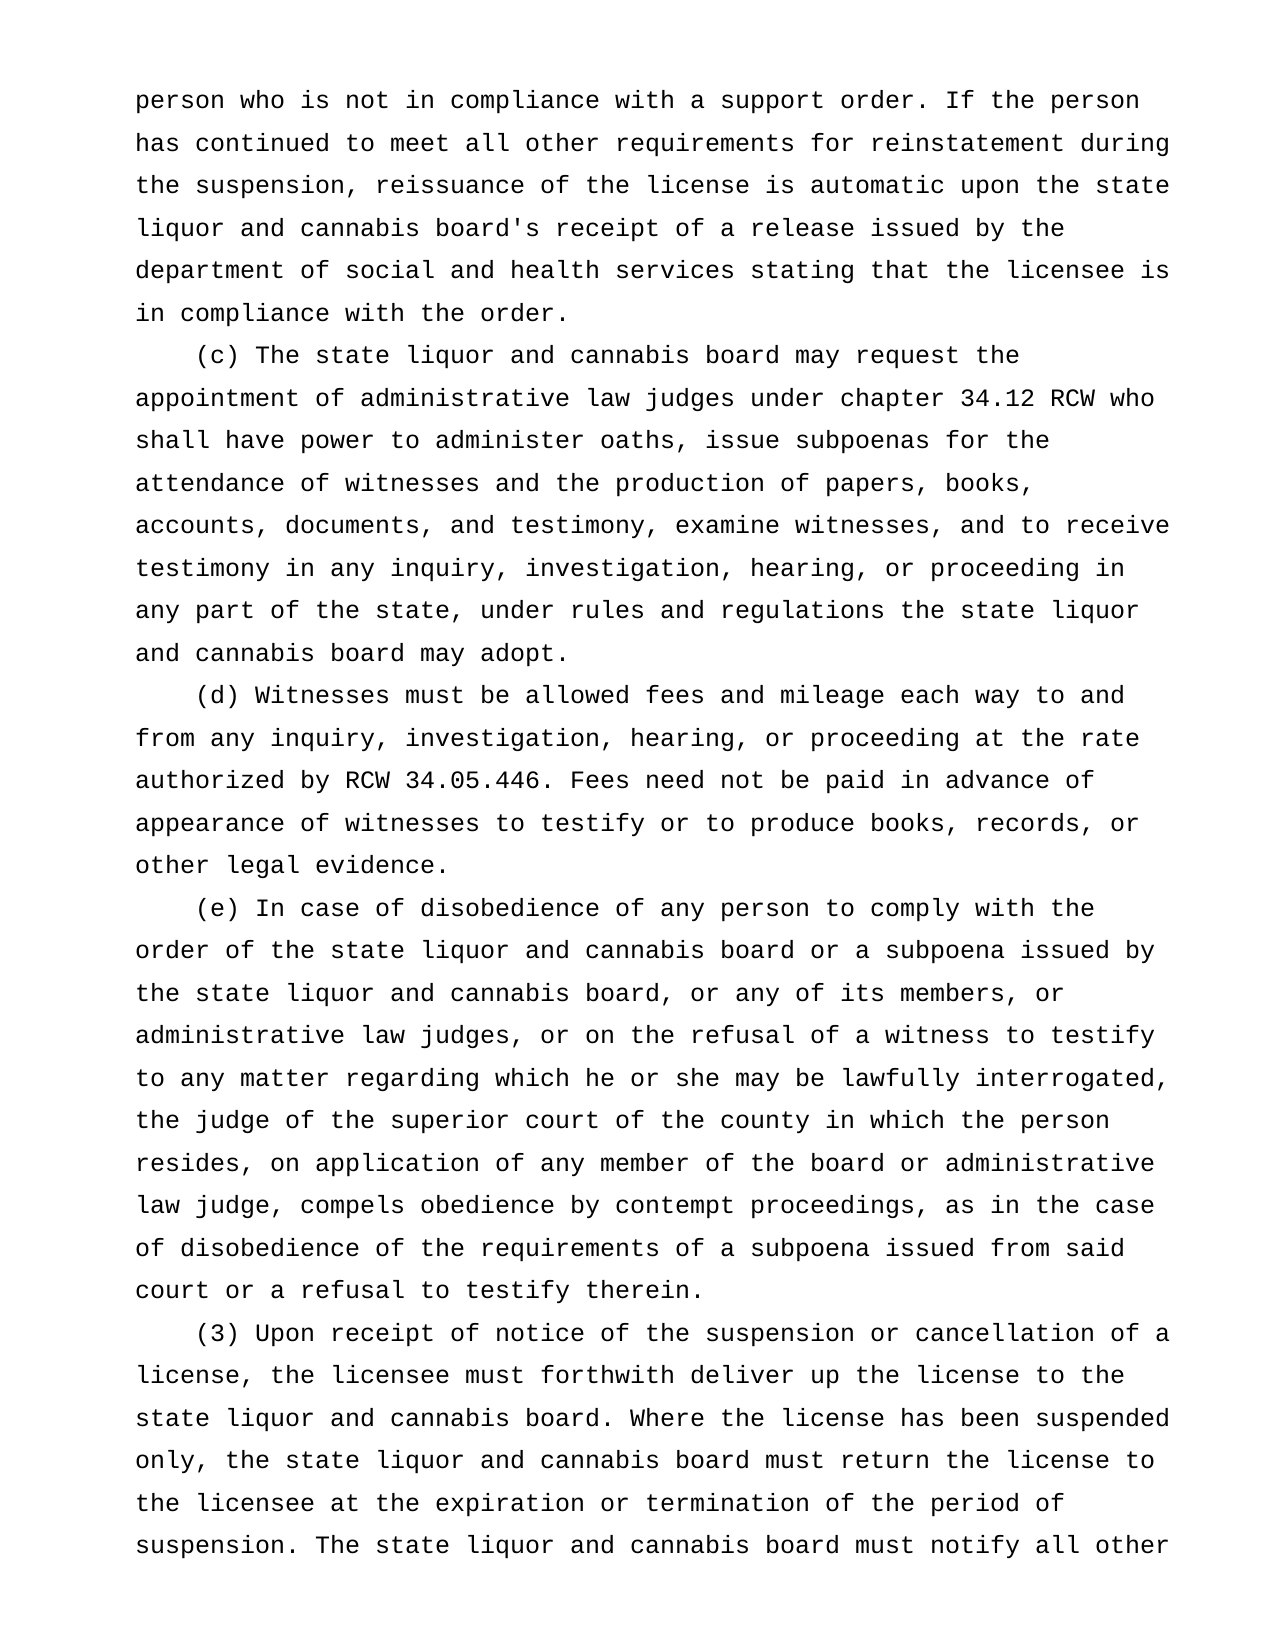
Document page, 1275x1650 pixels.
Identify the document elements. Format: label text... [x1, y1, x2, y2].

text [135, 75, 1170, 330]
text (c) The state liquor and cannabis board may request the appointment of administrative law judges under chapter 34.12 RCW who shall have power to administer oaths, issue subpoenas for the attendance of witnesses and the production of papers, books, accounts, documents, and testimony, examine witnesses, and to receive testimony in any inquiry, investigation, hearing, or proceeding in any part of the state, under rules and regulations the state liquor and cannabis board may adopt. [135, 330, 1170, 670]
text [135, 1307, 1170, 1562]
text (d) Witnesses must be allowed fees and mileage each way to and from any inquiry, investigation, hearing, or proceeding at the rate authorized by RCW 34.05.446. Fees need not be paid in advance of appearance of witnesses to testify or to produce books, records, or other legal evidence. [135, 670, 1170, 882]
text (e) In case of disobedience of any person to comply with the order of the state liquor and cannabis board or a subpoena issued by the state liquor and cannabis board, or any of its members, or administrative law judges, or on the refusal of a witness to testify to any matter regarding which he or she may be lawfully interrogated, the judge of the superior court of the county in which the person resides, on application of any member of the board or administrative law judge, compels obedience by contempt proceedings, as in the case of disobedience of the requirements of a subpoena issued from said court or a refusal to testify therein. [135, 882, 1170, 1307]
